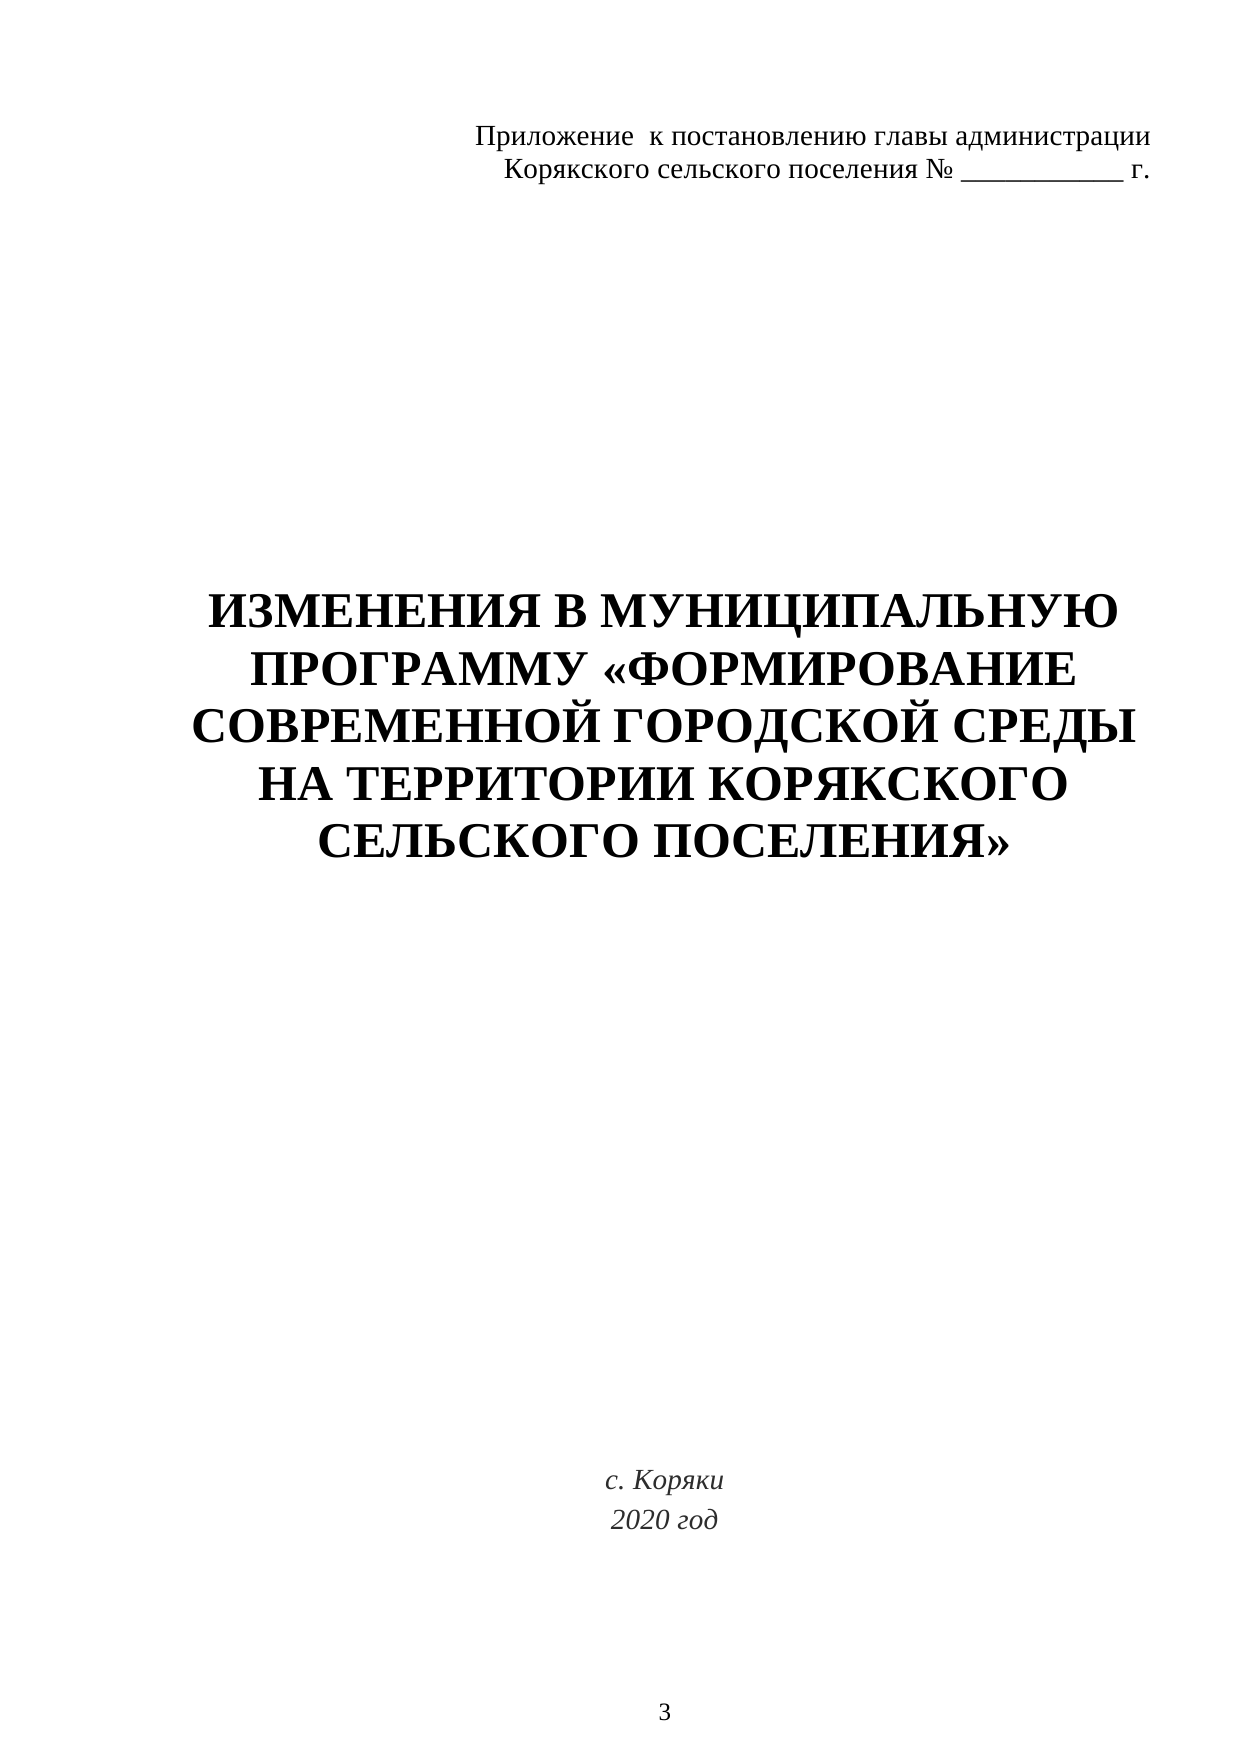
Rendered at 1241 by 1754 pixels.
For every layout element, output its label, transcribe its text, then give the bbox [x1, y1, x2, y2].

text 2020 год [177, 1496, 1152, 1536]
text Приложение к постановлению главы администрации [177, 118, 1152, 152]
text ИЗМЕНЕНИЯ В МУНИЦИПАЛЬНУЮ ПРОГРАММУ «ФОРМИРОВАНИЕ СОВРЕМЕННОЙ ГОРОДСКОЙ СРЕДЫ НА ТЕРРИТОРИИ КОРЯКСКОГО СЕЛЬСКОГО ПОСЕЛЕНИЯ» [177, 581, 1152, 869]
text с. Коряки [177, 1416, 1152, 1496]
text Корякского сельского поселения № ___________ г. [177, 152, 1152, 185]
